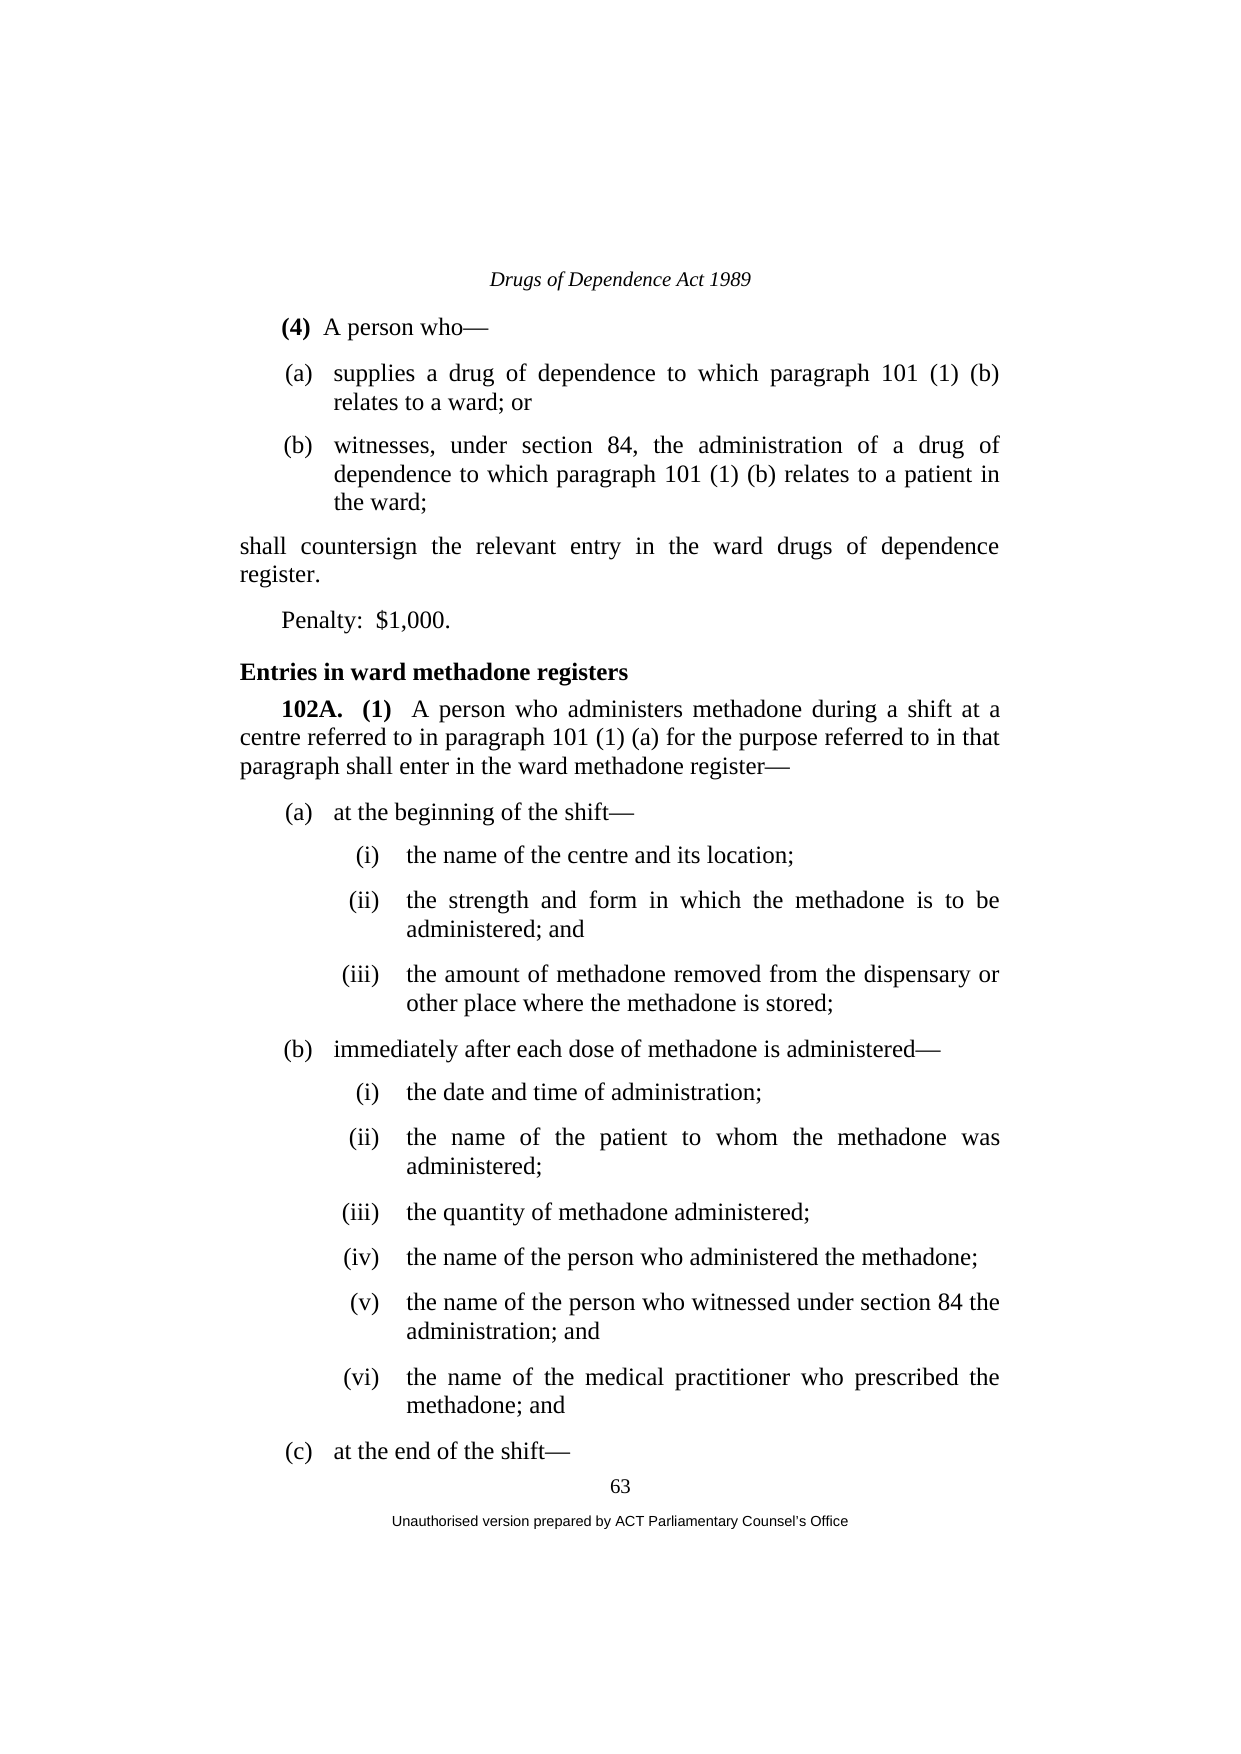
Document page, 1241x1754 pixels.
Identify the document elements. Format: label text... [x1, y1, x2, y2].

text (ii) the strength and form in which the methadone is to be administered; and [239, 885, 1001, 943]
text (b) immediately after each dose of methadone is administered— [239, 1034, 1001, 1062]
subtitle Entries in ward methadone registers [239, 657, 1001, 685]
text (iii) the quantity of methadone administered; [239, 1197, 1001, 1225]
text (vi) the name of the medical practitioner who prescribed the methadone; and [239, 1362, 1001, 1419]
text (iii) the amount of methadone removed from the dispensary or other place where the methadone is stored; [239, 959, 1001, 1017]
text shall countersign the relevant entry in the ward drugs of dependence register. [239, 531, 1001, 588]
text (4) A person who— [239, 312, 1001, 341]
text (a) supplies a drug of dependence to which paragraph 101 (1) (b) relates to a ward; or [239, 358, 1001, 415]
text (c) at the end of the shift— [239, 1436, 1001, 1464]
text Penalty: $1,000. [239, 605, 1001, 634]
text (ii) the name of the patient to whom the methadone was administered; [239, 1122, 1001, 1180]
text (b) witnesses, under section 84, the administration of a drug of dependence to which paragraph 101 (1) (b) relates to a patient in the ward; [239, 430, 1001, 516]
text 102A. (1) A person who administers methadone during a shift at a centre referred to in paragraph 101 (1) (a) for the purpose referred to in that paragraph shall enter in the ward methadone register— [239, 694, 1001, 780]
text (a) at the beginning of the shift— [239, 797, 1001, 825]
text (v) the name of the person who witnessed under section 84 the administration; and [239, 1287, 1001, 1345]
text (iv) the name of the person who administered the methadone; [239, 1242, 1001, 1271]
text (i) the name of the centre and its location; [239, 840, 1001, 869]
text (i) the date and time of administration; [239, 1077, 1001, 1106]
